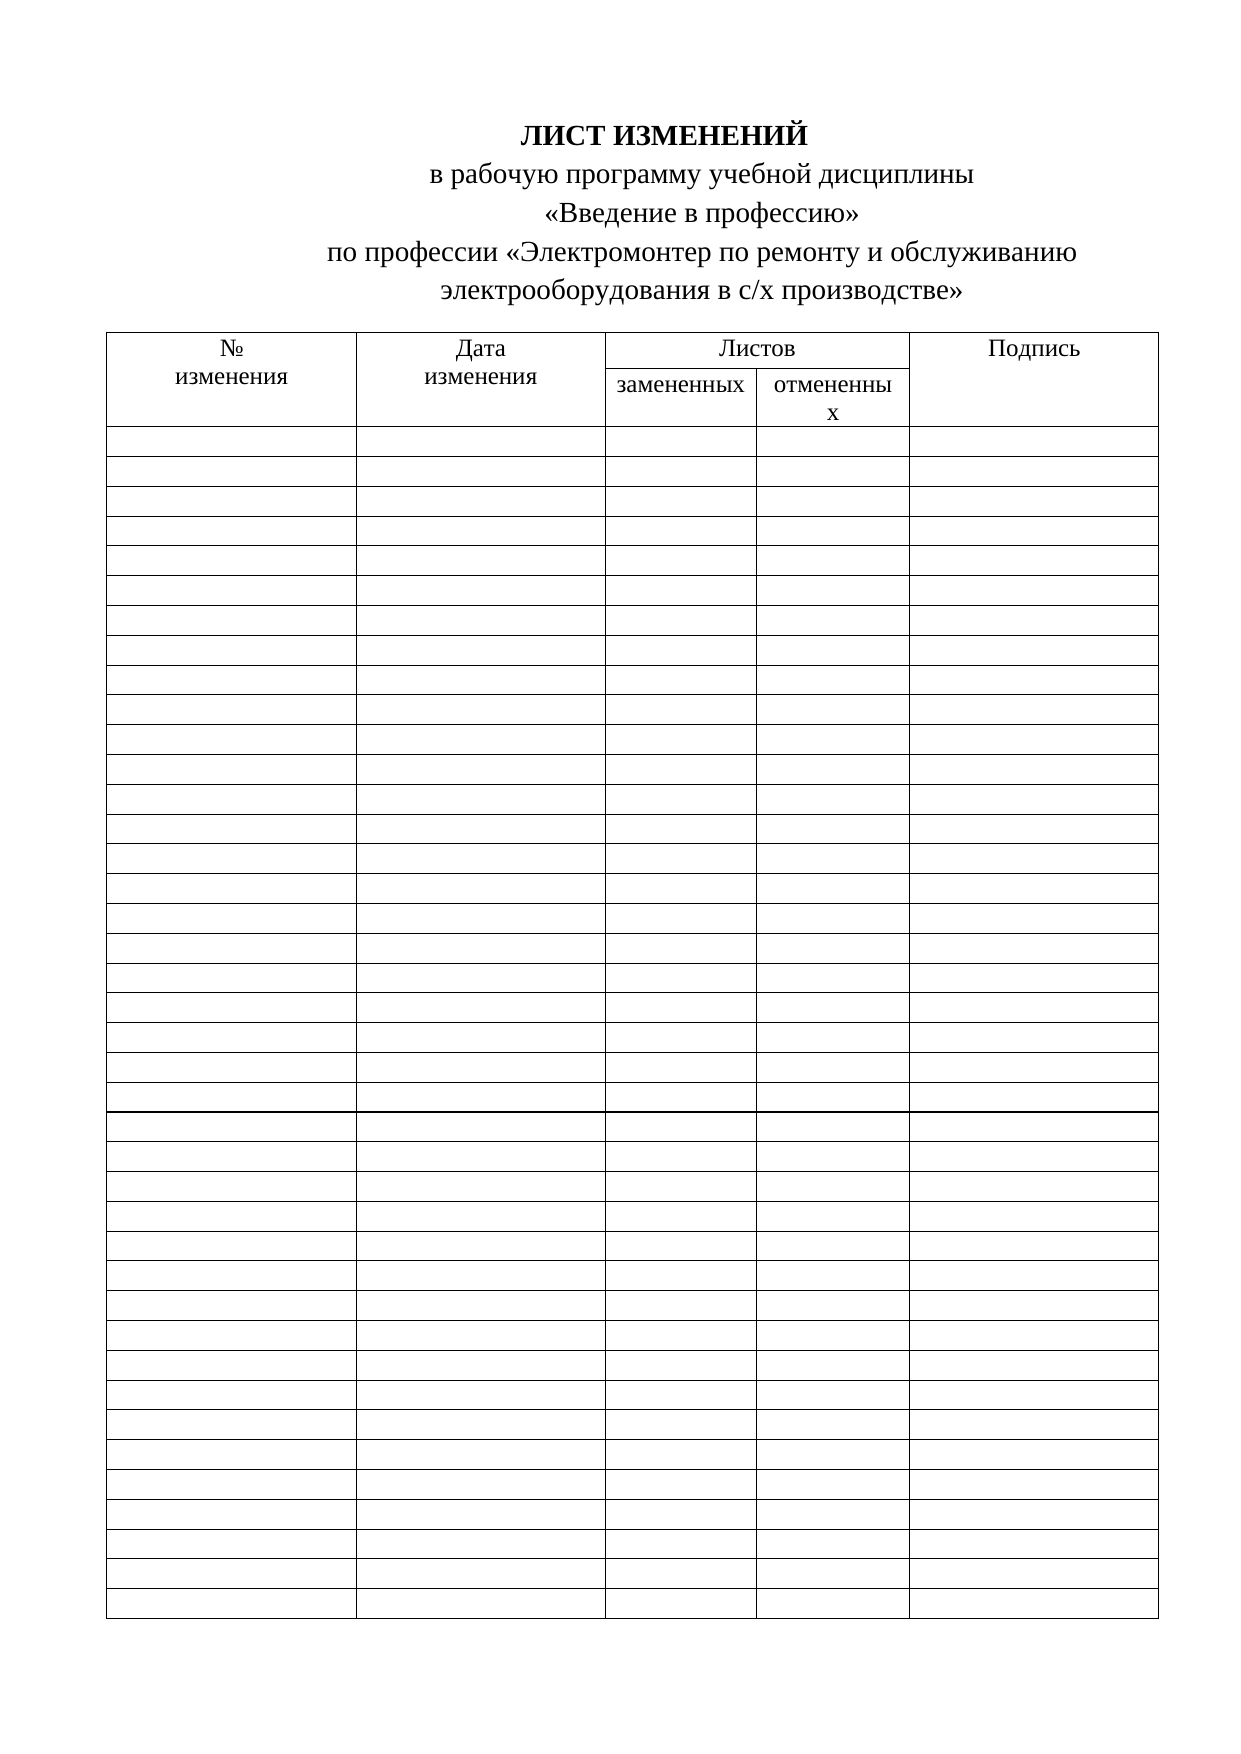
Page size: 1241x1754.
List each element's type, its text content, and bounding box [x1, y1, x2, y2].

table_cell [357, 1500, 605, 1528]
table_cell [757, 844, 909, 873]
table_cell [357, 1291, 605, 1320]
table_cell [357, 636, 605, 664]
table_cell [757, 695, 909, 724]
table_cell [606, 636, 756, 664]
table_cell [107, 606, 356, 635]
table_cell [357, 666, 605, 694]
table_cell [107, 1202, 356, 1231]
table_cell [107, 1083, 356, 1111]
table_cell [107, 1589, 356, 1618]
table_cell [910, 1559, 1158, 1588]
table_cell [910, 964, 1158, 992]
table_cell [606, 517, 756, 545]
table_cell [357, 1083, 605, 1111]
table_cell [107, 993, 356, 1022]
table_cell [757, 1053, 909, 1082]
table_cell [757, 815, 909, 843]
table_cell [606, 1053, 756, 1082]
table_cell [107, 844, 356, 873]
table_cell [757, 755, 909, 784]
table_cell [910, 785, 1158, 813]
table_cell [357, 874, 605, 903]
table_cell [757, 1470, 909, 1499]
table_cell [107, 874, 356, 903]
table_cell [107, 785, 356, 813]
table_cell [357, 1381, 605, 1409]
table_cell [757, 1530, 909, 1558]
table_cell [107, 964, 356, 992]
table_cell [606, 1023, 756, 1052]
table_cell [757, 427, 909, 456]
table_cell [757, 517, 909, 545]
table_cell [606, 487, 756, 516]
text «Введение в профессию» [252, 195, 1152, 229]
table_cell [107, 1440, 356, 1469]
table_cell [757, 725, 909, 754]
table_cell [107, 755, 356, 784]
table_cell [606, 546, 756, 575]
table_cell [606, 1440, 756, 1469]
table_cell [606, 815, 756, 843]
table_cell [357, 904, 605, 933]
table_cell [757, 934, 909, 962]
table_cell [606, 1470, 756, 1499]
table_cell [757, 457, 909, 486]
table_header Подпись [910, 333, 1158, 426]
table_cell [910, 1381, 1158, 1409]
table_cell [910, 1023, 1158, 1052]
table_cell [910, 904, 1158, 933]
table_cell [910, 1530, 1158, 1558]
table_cell [357, 427, 605, 456]
table_cell [357, 1142, 605, 1171]
table_cell [107, 934, 356, 962]
table_cell [757, 1261, 909, 1290]
table_cell [757, 487, 909, 516]
table_cell [606, 606, 756, 635]
table_cell [357, 755, 605, 784]
table_cell [910, 1172, 1158, 1201]
table_cell [757, 636, 909, 664]
table_cell [910, 427, 1158, 456]
table_cell [910, 1232, 1158, 1260]
table_cell [910, 457, 1158, 486]
table_cell [606, 1083, 756, 1111]
table_cell [757, 1500, 909, 1528]
table_cell [757, 1172, 909, 1201]
table_cell [606, 695, 756, 724]
table_cell [606, 1232, 756, 1260]
table_cell [357, 1351, 605, 1379]
table_cell [107, 1053, 356, 1082]
table_cell [757, 606, 909, 635]
table_cell [357, 964, 605, 992]
table_cell [606, 1172, 756, 1201]
table_cell [910, 1053, 1158, 1082]
table_cell [357, 725, 605, 754]
table_cell [107, 1559, 356, 1588]
table_cell [757, 546, 909, 575]
table_cell [910, 1589, 1158, 1618]
table_cell [910, 844, 1158, 873]
table_cell [757, 1113, 909, 1141]
table_cell [107, 695, 356, 724]
table_cell [910, 1410, 1158, 1439]
table_cell [357, 576, 605, 605]
table_cell [910, 1083, 1158, 1111]
table_cell [107, 815, 356, 843]
table_cell [357, 1410, 605, 1439]
table_cell [606, 785, 756, 813]
table_cell [757, 785, 909, 813]
table_cell [910, 546, 1158, 575]
table_cell [107, 904, 356, 933]
table_cell [107, 1500, 356, 1528]
table_cell [757, 1440, 909, 1469]
table_cell [107, 1470, 356, 1499]
table_cell [910, 1351, 1158, 1379]
table_cell [606, 934, 756, 962]
table_cell [606, 725, 756, 754]
table_cell [606, 904, 756, 933]
table_cell [910, 666, 1158, 694]
table_cell [357, 1023, 605, 1052]
table_cell [357, 1202, 605, 1231]
table_cell [757, 964, 909, 992]
table_cell [606, 964, 756, 992]
table_cell [606, 1530, 756, 1558]
table_cell [757, 1351, 909, 1379]
table_cell [357, 1440, 605, 1469]
table_cell [357, 695, 605, 724]
table_cell [357, 517, 605, 545]
table_cell [910, 606, 1158, 635]
table_cell [757, 1023, 909, 1052]
table_cell [107, 487, 356, 516]
table_cell [606, 1202, 756, 1231]
table_cell [910, 1321, 1158, 1350]
table_cell [757, 1559, 909, 1588]
table_cell [107, 1113, 356, 1141]
table_cell [107, 1321, 356, 1350]
table_cell [606, 666, 756, 694]
table_cell [606, 1589, 756, 1618]
table_cell [357, 546, 605, 575]
table_cell [757, 1202, 909, 1231]
table_header № изменения [107, 333, 356, 426]
table_cell [606, 1351, 756, 1379]
table_cell [107, 427, 356, 456]
table_cell [606, 1321, 756, 1350]
table_cell [910, 755, 1158, 784]
table_cell [357, 785, 605, 813]
table_cell [357, 934, 605, 962]
table_cell [107, 1381, 356, 1409]
table_cell [357, 606, 605, 635]
table_cell [357, 993, 605, 1022]
table_cell [606, 576, 756, 605]
table_cell [606, 1113, 756, 1141]
text в рабочую программу учебной дисциплины [252, 157, 1152, 190]
table_cell [910, 695, 1158, 724]
table_cell [606, 427, 756, 456]
table_cell [357, 1113, 605, 1141]
table_cell [107, 725, 356, 754]
table_header Дата изменения [357, 333, 605, 426]
table_cell [107, 1023, 356, 1052]
table_cell [606, 1559, 756, 1588]
table_cell [757, 1232, 909, 1260]
table_cell [606, 1410, 756, 1439]
table_cell [357, 1232, 605, 1260]
table_cell [107, 1291, 356, 1320]
table_cell [757, 874, 909, 903]
table_cell [757, 1321, 909, 1350]
table_cell [107, 1142, 356, 1171]
table_cell [107, 1172, 356, 1201]
table_cell [757, 1381, 909, 1409]
table_cell [910, 487, 1158, 516]
text по профессии «Электромонтер по ремонту и обслуживанию электрооборудования в с/х производстве» [252, 234, 1152, 306]
table_cell [910, 636, 1158, 664]
table_cell [107, 546, 356, 575]
table_cell [757, 1083, 909, 1111]
table_cell [606, 844, 756, 873]
table_cell [910, 1440, 1158, 1469]
table_cell [107, 1530, 356, 1558]
table_cell [357, 1530, 605, 1558]
table_cell [757, 1142, 909, 1171]
table_cell [606, 1291, 756, 1320]
text ЛИСТ ИЗМЕНЕНИЙ [177, 118, 1152, 152]
table_cell [357, 1053, 605, 1082]
table_cell [910, 1113, 1158, 1141]
table_cell [107, 666, 356, 694]
table_cell [910, 576, 1158, 605]
table_cell [910, 517, 1158, 545]
table_cell [606, 1500, 756, 1528]
table_cell [910, 1470, 1158, 1499]
table_cell [357, 1321, 605, 1350]
table_cell [757, 1589, 909, 1618]
table_cell [357, 487, 605, 516]
table_cell [910, 1500, 1158, 1528]
table_cell [910, 1142, 1158, 1171]
table_cell отмененных [757, 369, 909, 426]
table_cell [757, 904, 909, 933]
table_cell [107, 1232, 356, 1260]
table_cell [357, 1559, 605, 1588]
table_cell [606, 1381, 756, 1409]
table_cell [107, 576, 356, 605]
table_cell замененных [606, 369, 756, 426]
table_cell [910, 1291, 1158, 1320]
table_cell [757, 1410, 909, 1439]
table_cell [357, 1261, 605, 1290]
table_cell [357, 1172, 605, 1201]
table_header Листов [606, 333, 909, 368]
table_cell [107, 636, 356, 664]
table_cell [910, 934, 1158, 962]
table_cell [910, 1202, 1158, 1231]
table_cell [910, 874, 1158, 903]
table_cell [757, 666, 909, 694]
table_cell [606, 874, 756, 903]
table_cell [107, 1261, 356, 1290]
table_cell [757, 993, 909, 1022]
table_cell [606, 993, 756, 1022]
table_cell [910, 815, 1158, 843]
table_cell [107, 1351, 356, 1379]
table_cell [606, 1261, 756, 1290]
table_cell [910, 993, 1158, 1022]
table_cell [107, 517, 356, 545]
table_cell [606, 457, 756, 486]
table_cell [757, 576, 909, 605]
table_cell [357, 844, 605, 873]
table_cell [910, 1261, 1158, 1290]
table_cell [357, 1470, 605, 1499]
table_cell [357, 815, 605, 843]
table_cell [757, 1291, 909, 1320]
table_cell [357, 1589, 605, 1618]
table_cell [910, 725, 1158, 754]
table_cell [107, 457, 356, 486]
table_cell [606, 755, 756, 784]
table_cell [606, 1142, 756, 1171]
table_cell [107, 1410, 356, 1439]
table_cell [357, 457, 605, 486]
